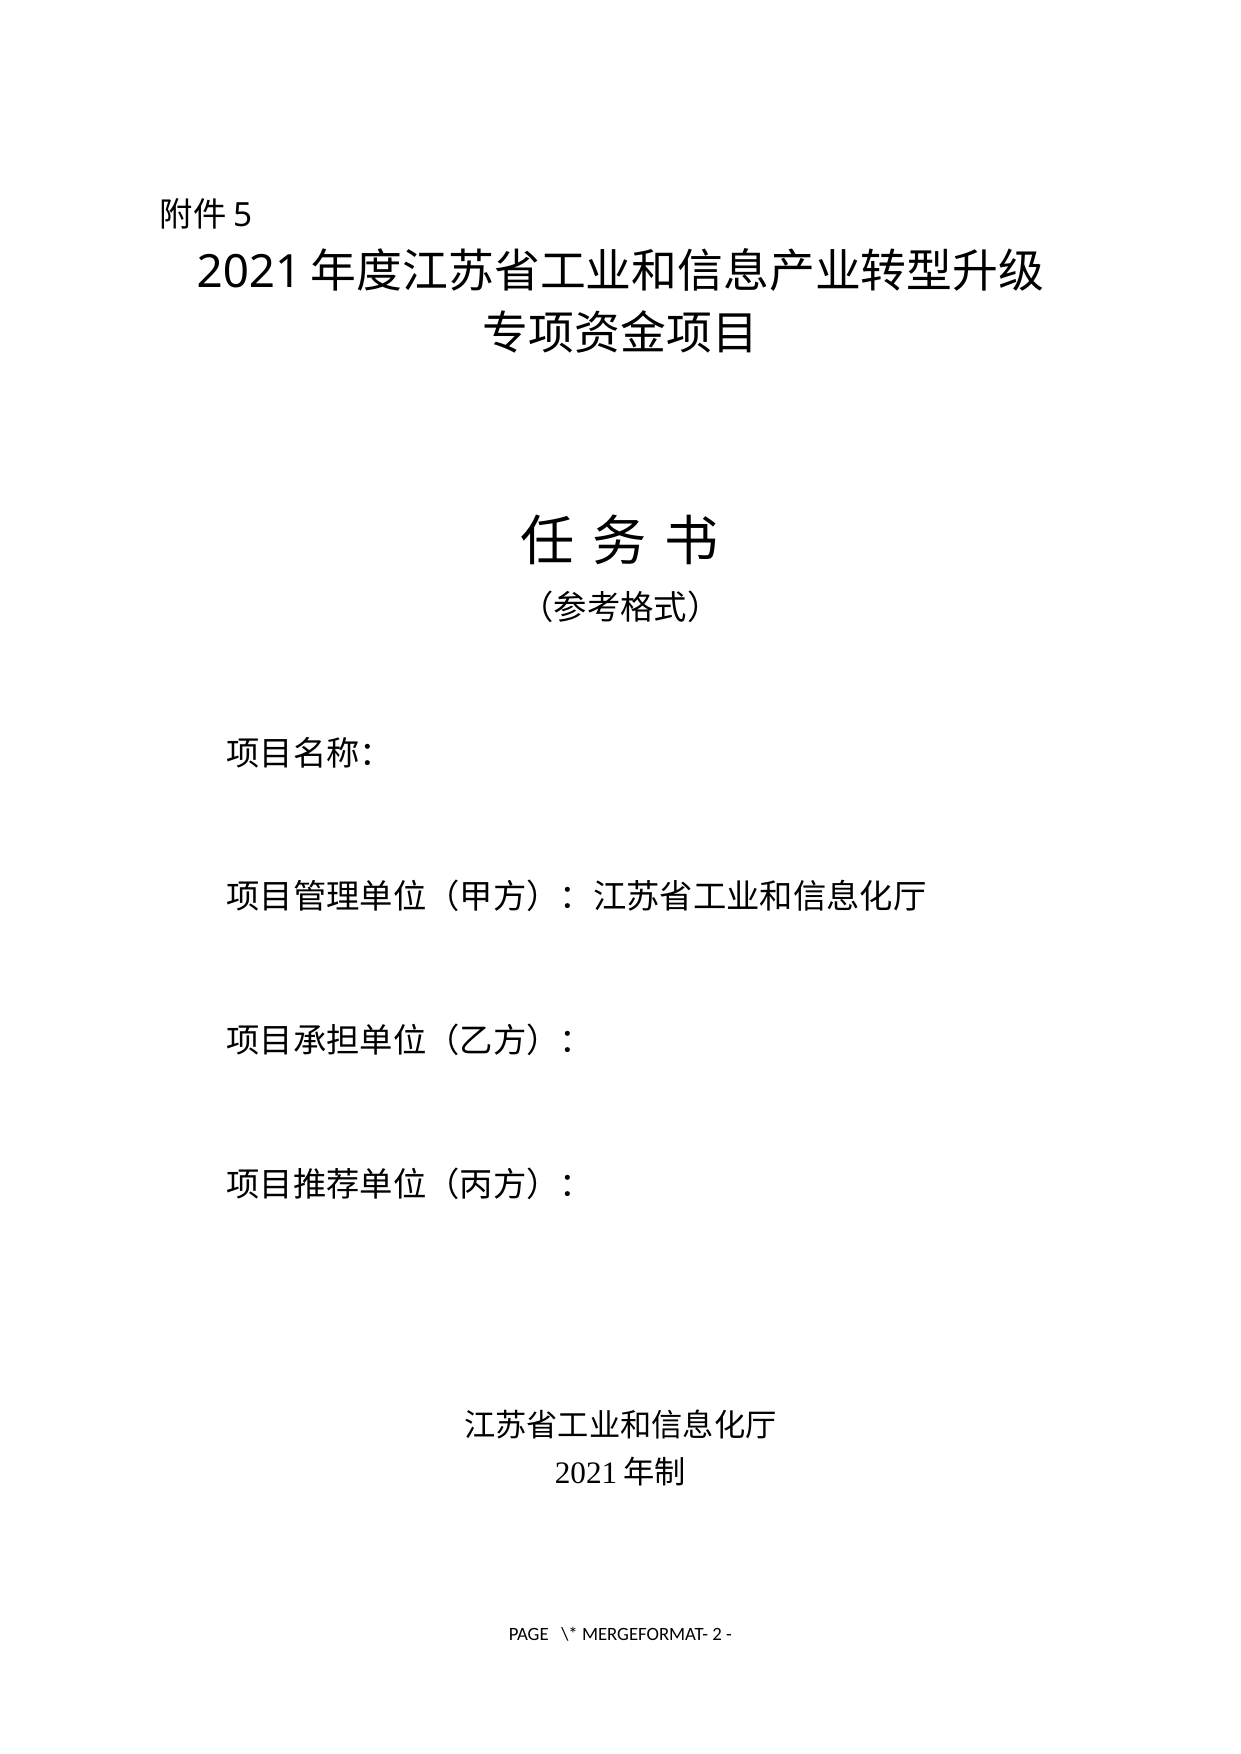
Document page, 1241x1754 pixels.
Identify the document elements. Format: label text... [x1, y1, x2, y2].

text 2021年制 [159, 1446, 1081, 1493]
text 专项资金项目 [159, 300, 1081, 362]
text 附件5 [159, 177, 1081, 239]
text 项目承担单位（乙方）： [159, 1014, 1081, 1062]
text （参考格式） [159, 573, 1081, 631]
text 项目管理单位（甲方）：江苏省工业和信息化厅 [159, 871, 1081, 918]
text 2021年度江苏省工业和信息产业转型升级 [159, 239, 1081, 300]
text 项目名称： [159, 727, 1081, 775]
text 任 务 书 [159, 511, 1081, 573]
text 江苏省工业和信息化厅 [159, 1398, 1081, 1446]
text 项目推荐单位（丙方）： [159, 1158, 1081, 1206]
